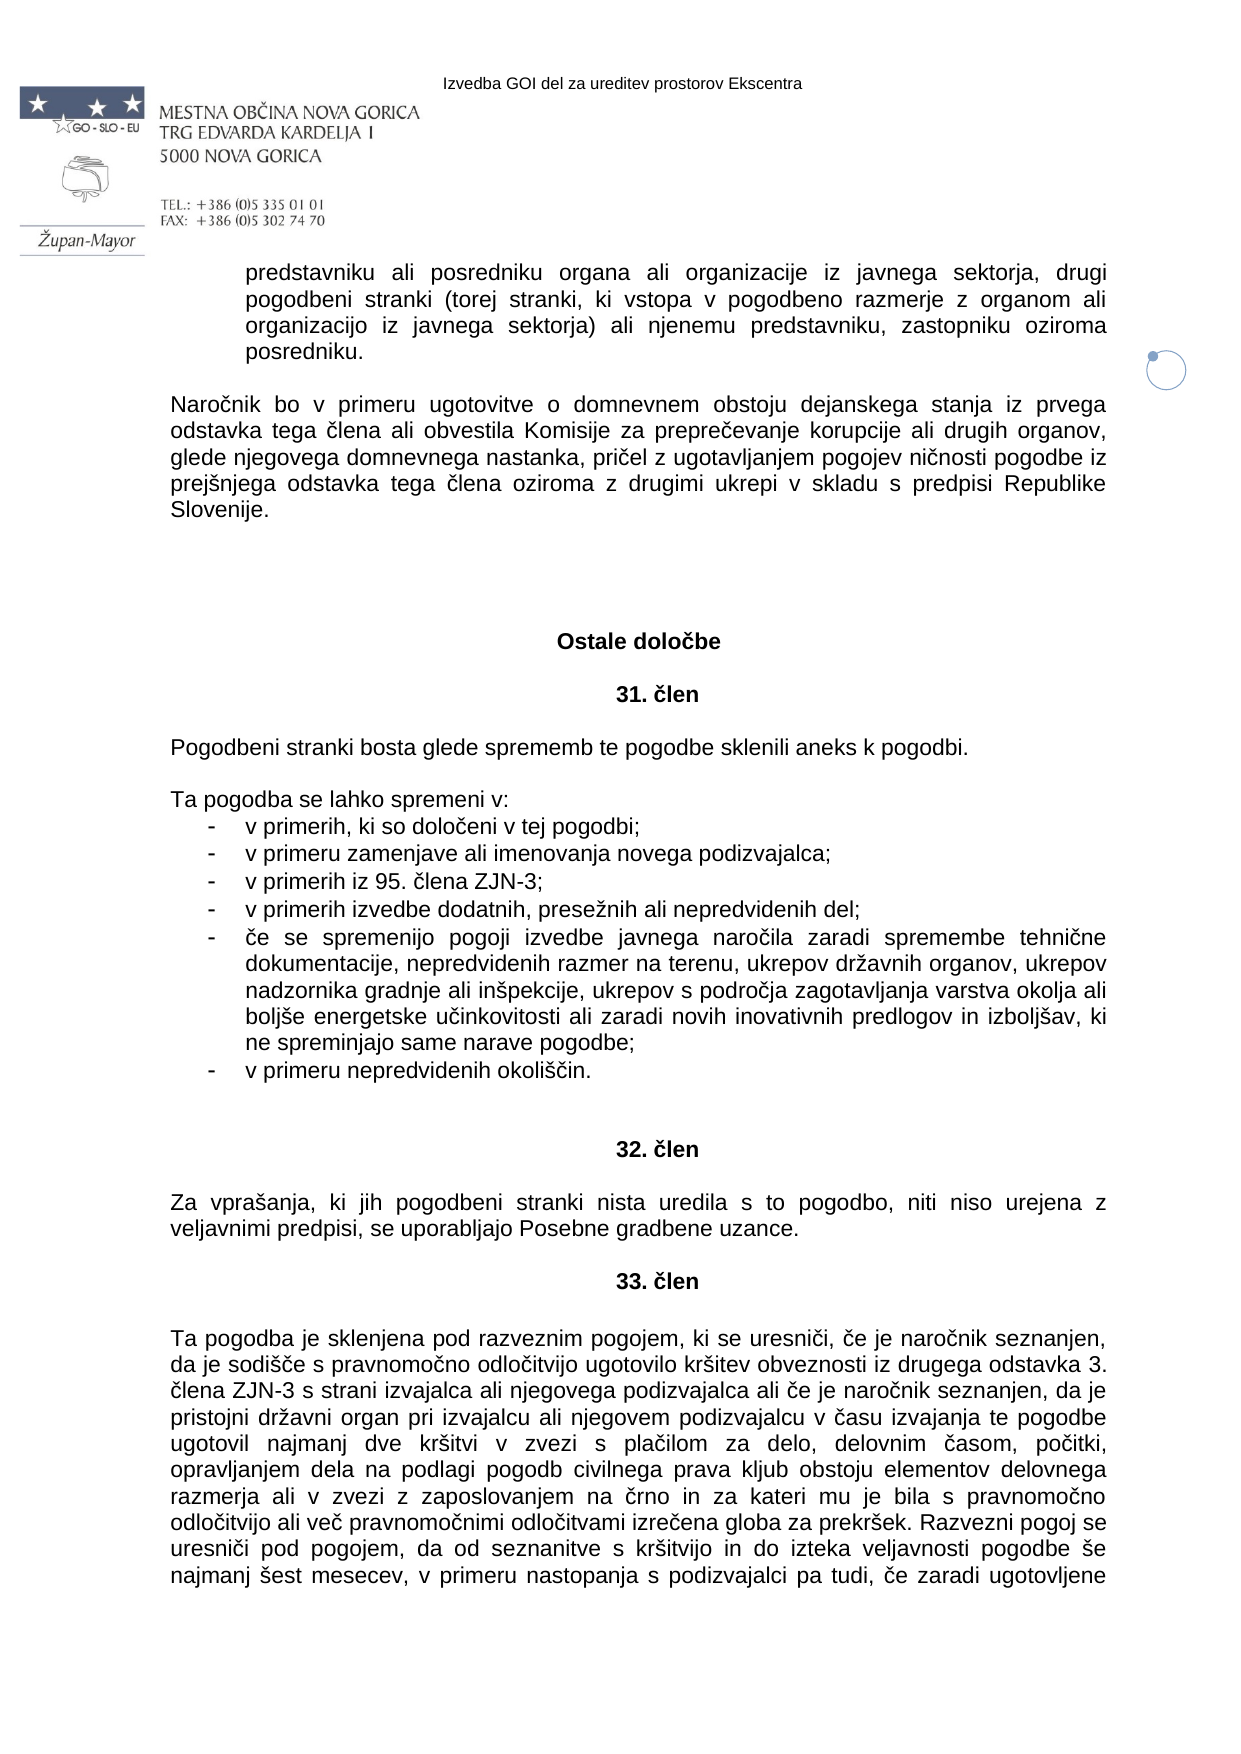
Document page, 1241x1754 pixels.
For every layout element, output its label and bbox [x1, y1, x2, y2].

table_cell [1091, 259, 1114, 1588]
table_cell [148, 259, 1091, 1588]
picture [19, 86, 424, 260]
